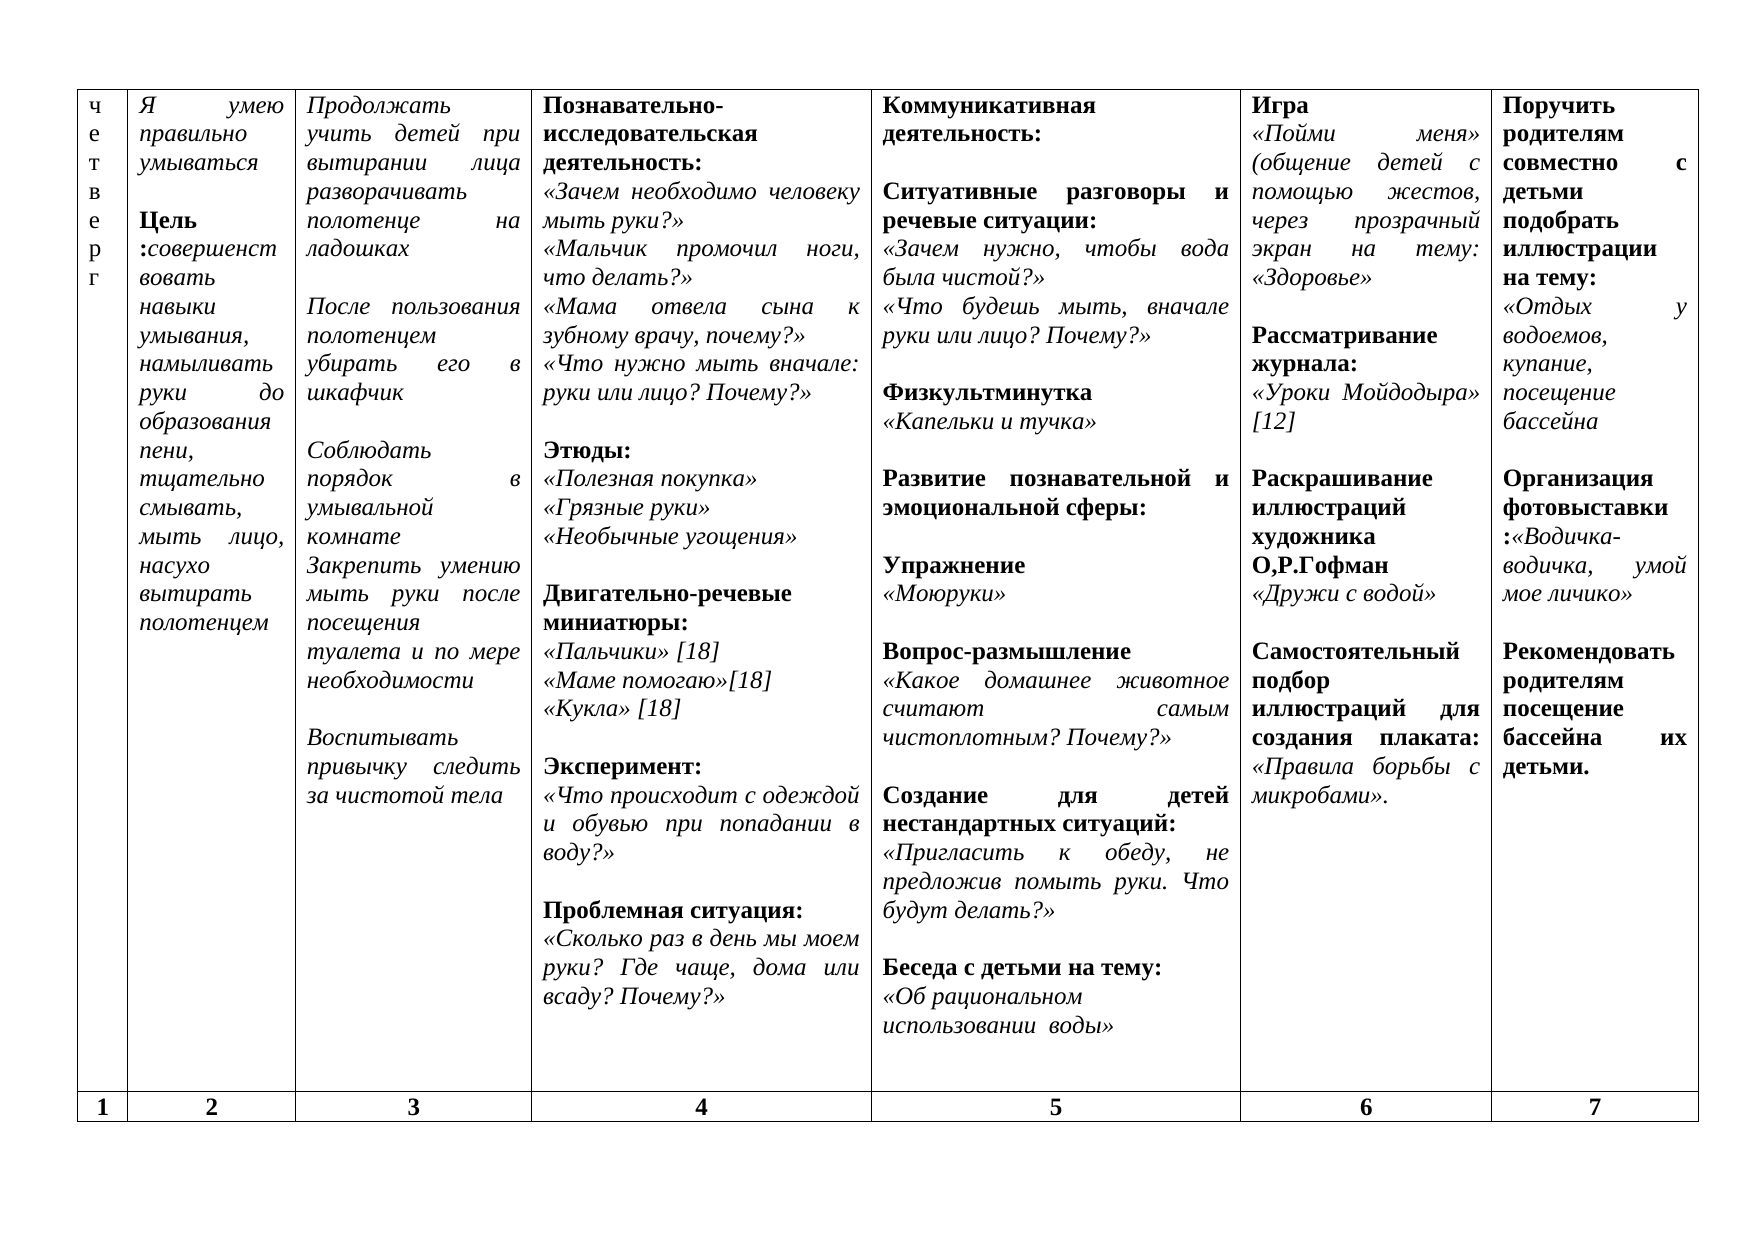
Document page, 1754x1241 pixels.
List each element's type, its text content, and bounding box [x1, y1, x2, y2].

table_cell Игра «Пойми меня» (общение детей с помощью жестов, через прозрачный экран на тему: «Здоровье» Рассматривание журнала: «Уроки Мойдодыра» [12] Раскрашивание иллюстраций художника О,Р.Гофман «Дружи с водой» Самостоятельный подбор иллюстраций для создания плаката: «Правила борьбы с микробами». [1241, 90, 1491, 1091]
table_cell ч е т в е р г [78, 90, 127, 1091]
table_cell Познавательно-исследовательская деятельность: «Зачем необходимо человеку мыть руки?» «Мальчик промочил ноги, что делать?» «Мама отвела сына к зубному врачу, почему?» «Что нужно мыть вначале: руки или лицо? Почему?» Этюды: «Полезная покупка» «Грязные руки» «Необычные угощения» Двигательно-речевые миниатюры: «Пальчики» [18] «Маме помогаю»[18] «Кукла» [18] Эксперимент: «Что происходит с одеждой и обувью при попадании в воду?» Проблемная ситуация: «Сколько раз в день мы моем руки? Где чаще, дома или всаду? Почему?» [532, 90, 871, 1091]
table_cell 2 [128, 1092, 295, 1121]
table_cell Продолжать учить детей при вытирании лица разворачивать полотенце на ладошках После пользования полотенцем убирать его в шкафчик Соблюдать порядок в умывальной комнате Закрепить умению мыть руки после посещения туалета и по мере необходимости Воспитывать привычку следить за чистотой тела [296, 90, 531, 1091]
table_cell 3 [296, 1092, 531, 1121]
table_cell 5 [872, 1092, 1240, 1121]
table_cell Поручить родителям совместно с детьми подобрать иллюстрации на тему: «Отдых у водоемов, купание, посещение бассейна Организация фотовыставки:«Водичка-водичка, умой мое личико» Рекомендовать родителям посещение бассейна их детьми. [1492, 90, 1698, 1091]
table_cell 6 [1241, 1092, 1491, 1121]
table_cell 7 [1492, 1092, 1698, 1121]
table_cell Коммуникативная деятельность: Ситуативные разговоры и речевые ситуации: «Зачем нужно, чтобы вода была чистой?» «Что будешь мыть, вначале руки или лицо? Почему?» Физкультминутка «Капельки и тучка» Развитие познавательной и эмоциональной сферы: Упражнение «Моюруки» Вопрос-размышление «Какое домашнее животное считают самым чистоплотным? Почему?» Создание для детей нестандартных ситуаций: «Пригласить к обеду, не предложив помыть руки. Что будут делать?» Беседа с детьми на тему: «Об рациональном использовании воды» [872, 90, 1240, 1091]
table_cell Я умею правильно умываться Цель:совершенствовать навыки умывания, намыливать руки до образования пени, тщательно смывать, мыть лицо, насухо вытирать полотенцем [128, 90, 295, 1091]
table_cell 1 [78, 1092, 127, 1121]
table_cell 4 [532, 1092, 871, 1121]
